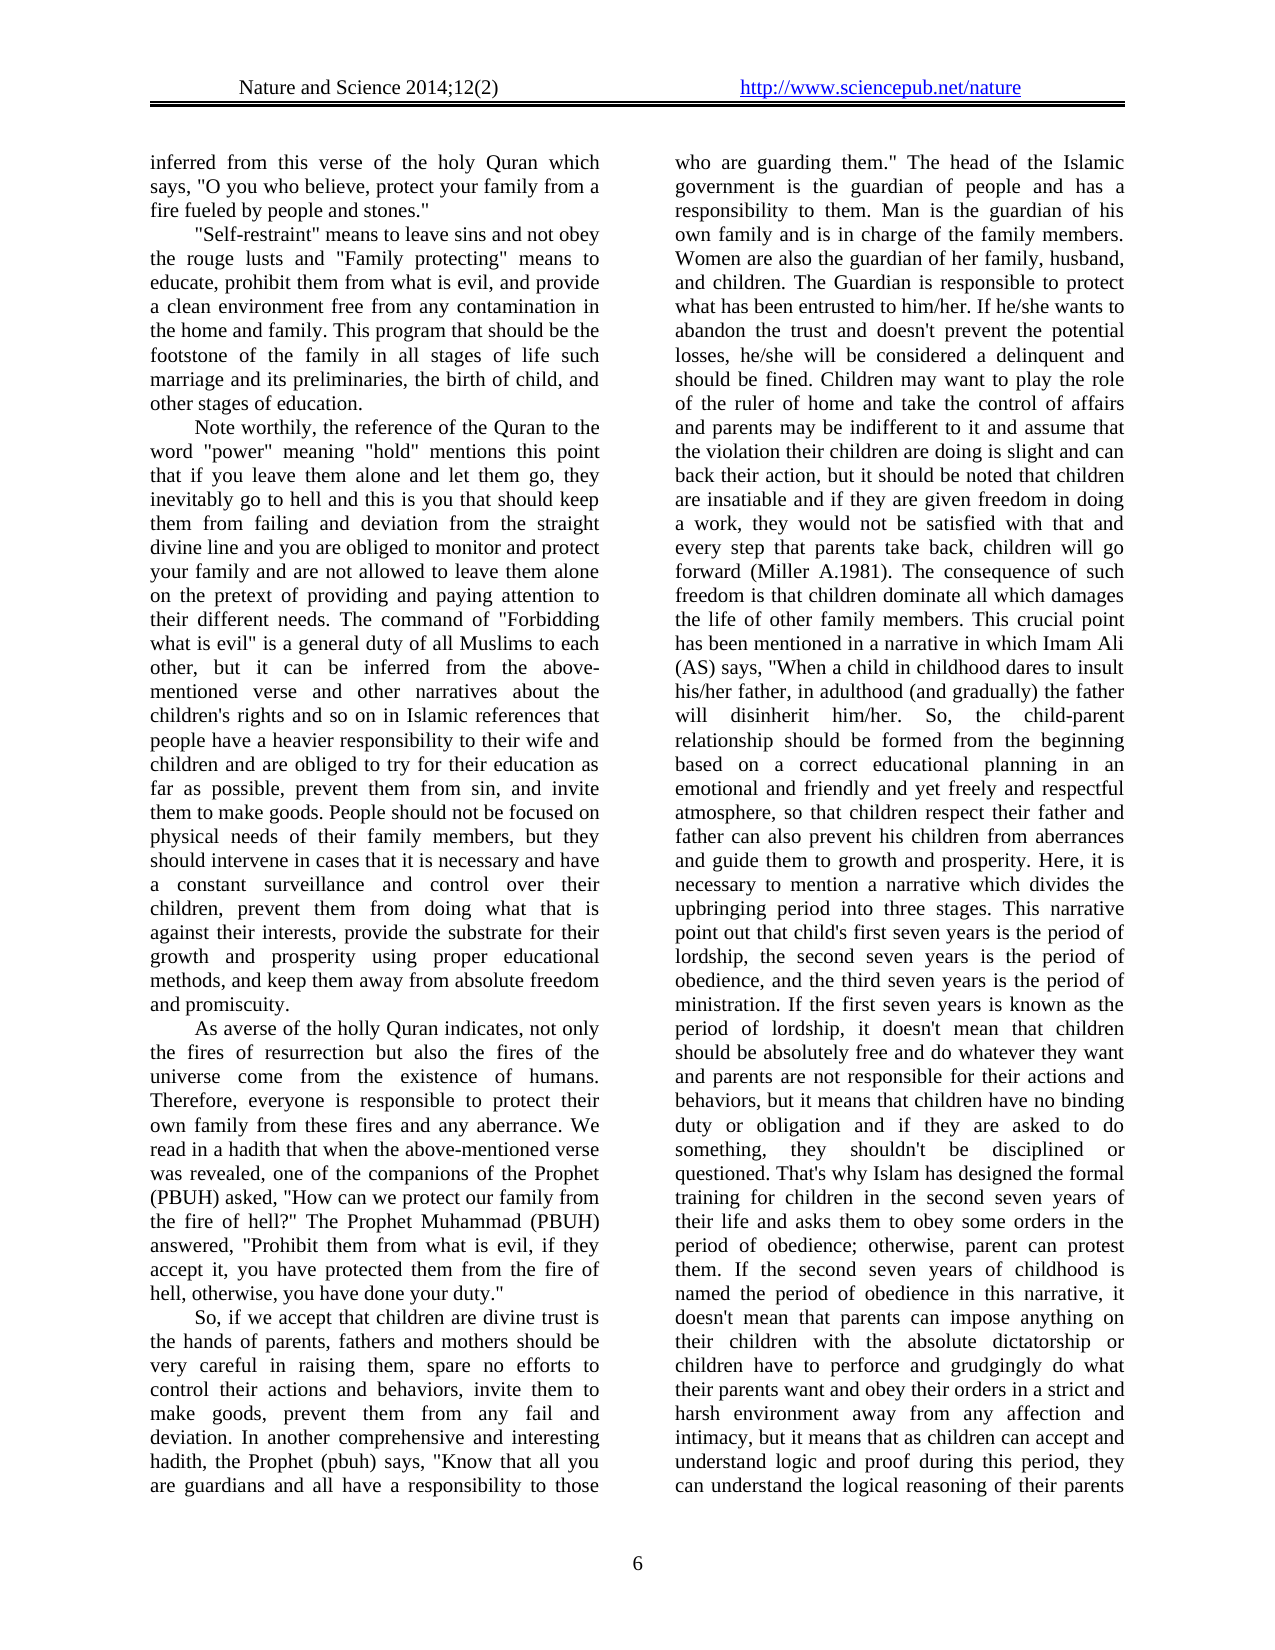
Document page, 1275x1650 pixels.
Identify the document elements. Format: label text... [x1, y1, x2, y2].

text As averse of the holly Quran indicates, not only the fires of resurrection but also the fires of the universe come from the existence of humans. Therefore, everyone is responsible to protect their own family from these fires and any aberrance. We read in a hadith that when the above-mentioned verse was revealed, one of the companions of the Prophet (PBUH) asked, "How can we protect our family from the fire of hell?" The Prophet Muhammad (PBUH) answered, "Prohibit them from what is evil, if they accept it, you have protected them from the fire of hell, otherwise, you have done your duty." [150, 1016, 600, 1305]
text "Self-restraint" means to leave sins and not obey the rouge lusts and "Family protecting" means to educate, prohibit them from what is evil, and provide a clean environment free from any contamination in the home and family. This program that should be the footstone of the family in all stages of life such marriage and its preliminaries, the birth of child, and other stages of education. [150, 222, 600, 415]
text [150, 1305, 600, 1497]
text Note worthily, the reference of the Quran to the word "power" meaning "hold" mentions this point that if you leave them alone and let them go, they inevitably go to hell and this is you that should keep them from failing and deviation from the straight divine line and you are obliged to monitor and protect your family and are not allowed to leave them alone on the pretext of providing and paying attention to their different needs. The command of "Forbidding what is evil" is a general duty of all Muslims to each other, but it can be inferred from the above-mentioned verse and other narratives about the children's rights and so on in Islamic references that people have a heavier responsibility to their wife and children and are obliged to try for their education as far as possible, prevent them from sin, and invite them to make goods. People should not be focused on physical needs of their family members, but they should intervene in cases that it is necessary and have a constant surveillance and control over their children, prevent them from doing what that is against their interests, provide the substrate for their growth and prosperity using proper educational methods, and keep them away from absolute freedom and promiscuity. [150, 415, 600, 1016]
